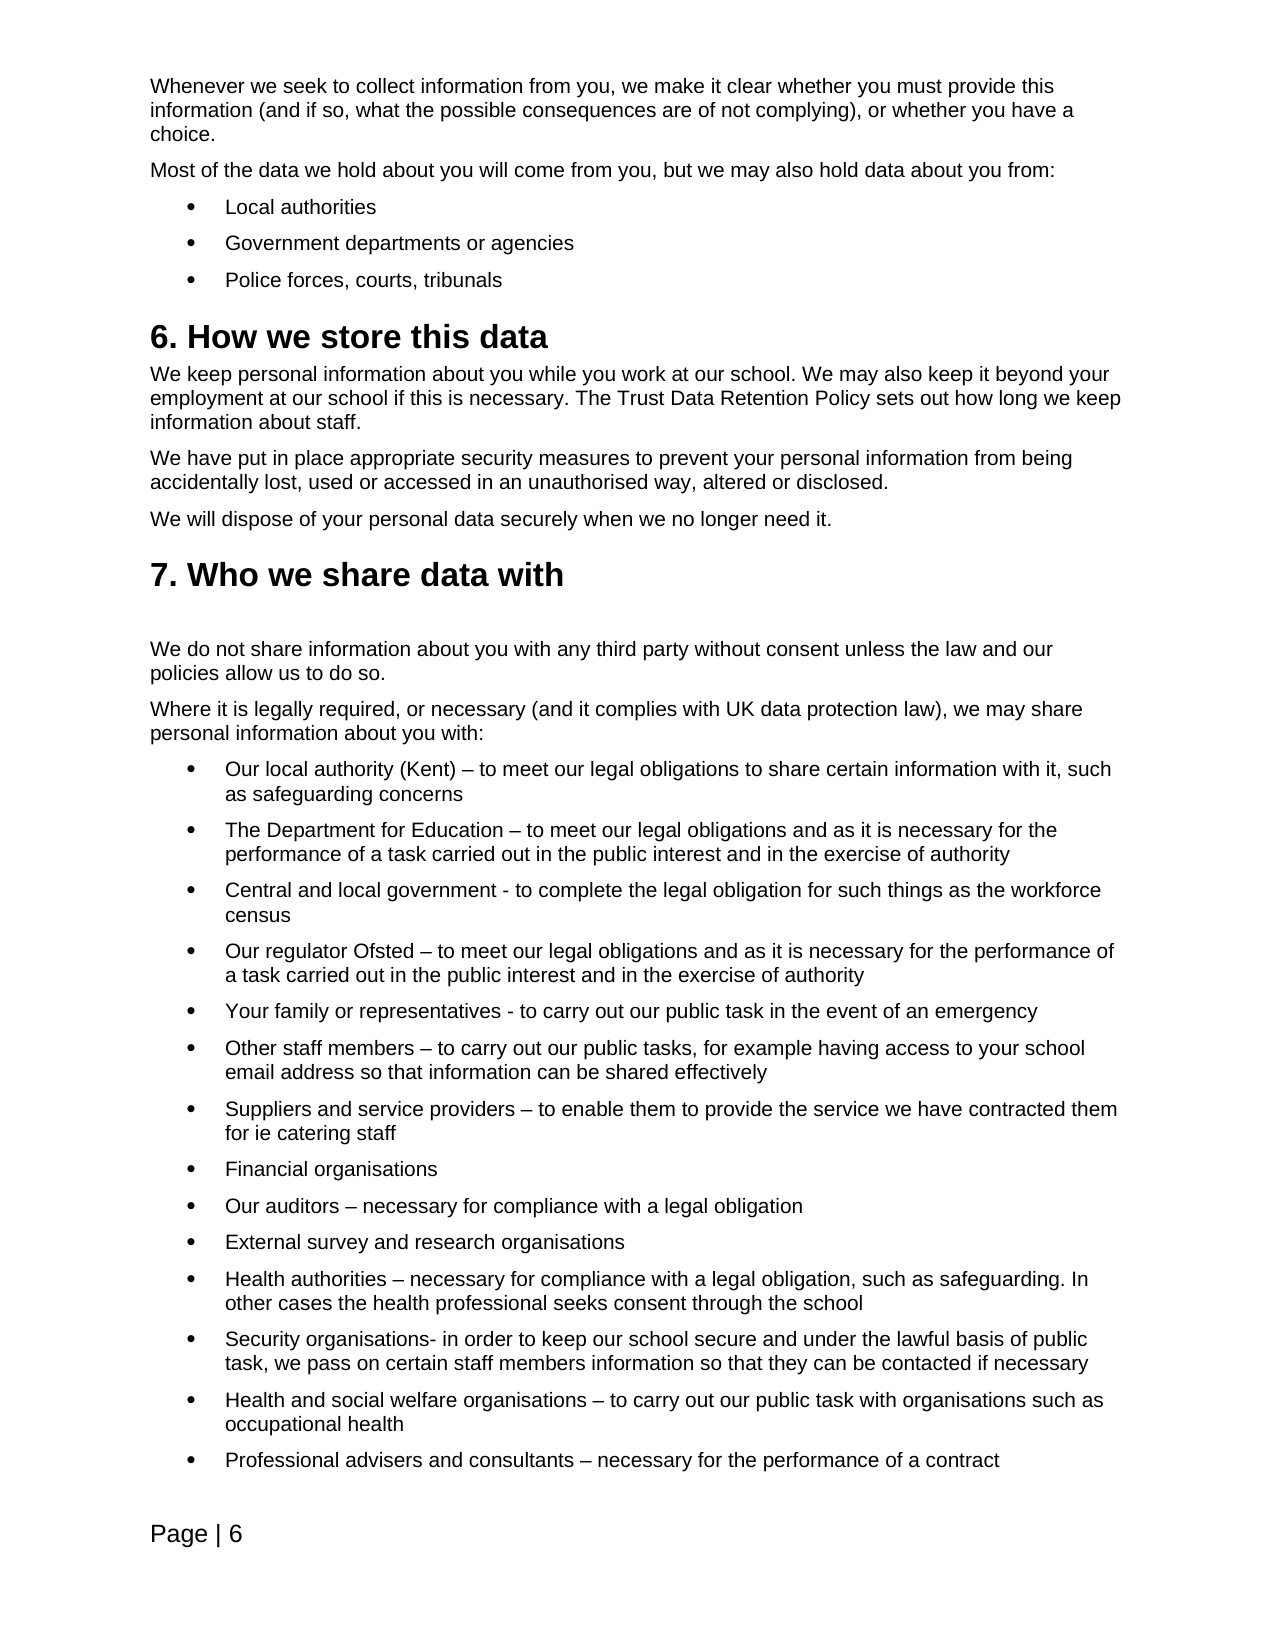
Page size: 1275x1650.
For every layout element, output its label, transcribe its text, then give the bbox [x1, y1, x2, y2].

list Health authorities – necessary for compliance with a legal obligation, such as safeguarding. In other cases the health professional seeks consent through the school [187, 1267, 1125, 1315]
subtitle 6. How we store this data [150, 317, 1125, 355]
text Whenever we seek to collect information from you, we make it clear whether you must provide this information (and if so, what the possible consequences are of not complying), or whether you have a choice. [150, 74, 1125, 146]
subtitle 7. Who we share data with [150, 555, 1125, 594]
text We have put in place appropriate security measures to prevent your personal information from being accidentally lost, used or accessed in an unauthorised way, altered or disclosed. [150, 446, 1125, 494]
list Our regulator Ofsted – to meet our legal obligations and as it is necessary for the performance of a task carried out in the public interest and in the exercise of authority [187, 939, 1125, 987]
list Security organisations- in order to keep our school secure and under the lawful basis of public task, we pass on certain staff members information so that they can be contacted if necessary [187, 1327, 1125, 1375]
list External survey and research organisations [187, 1230, 1125, 1254]
text We do not share information about you with any third party without consent unless the law and our policies allow us to do so. [150, 636, 1125, 684]
list Professional advisers and consultants – necessary for the performance of a contract [187, 1448, 1125, 1472]
list Other staff members – to carry out our public tasks, for example having access to your school email address so that information can be shared effectively [187, 1036, 1125, 1084]
list Your family or representatives - to carry out our public task in the event of an emergency [187, 999, 1125, 1023]
list Police forces, courts, tribunals [187, 268, 1125, 292]
list Our local authority (Kent) – to meet our legal obligations to share certain information with it, such as safeguarding concerns [187, 757, 1125, 805]
list Health and social welfare organisations – to carry out our public task with organisations such as occupational health [187, 1388, 1125, 1436]
list Local authorities [187, 195, 1125, 219]
list Our auditors – necessary for compliance with a legal obligation [187, 1193, 1125, 1218]
list Government departments or agencies [187, 231, 1125, 255]
list Financial organisations [187, 1157, 1125, 1181]
list Suppliers and service providers – to enable them to provide the service we have contracted them for ie catering staff [187, 1096, 1125, 1144]
list The Department for Education – to meet our legal obligations and as it is necessary for the performance of a task carried out in the public interest and in the exercise of authority [187, 818, 1125, 866]
text We keep personal information about you while you work at our school. We may also keep it beyond your employment at our school if this is necessary. The Trust Data Retention Policy sets out how long we keep information about staff. [150, 362, 1125, 433]
text We will dispose of your personal data securely when we no longer need it. [150, 506, 1125, 530]
list Central and local government - to complete the legal obligation for such things as the workforce census [187, 878, 1125, 926]
text Most of the data we hold about you will come from you, but we may also hold data about you from: [150, 158, 1125, 182]
text Where it is legally required, or necessary (and it complies with UK data protection law), we may share personal information about you with: [150, 697, 1125, 745]
